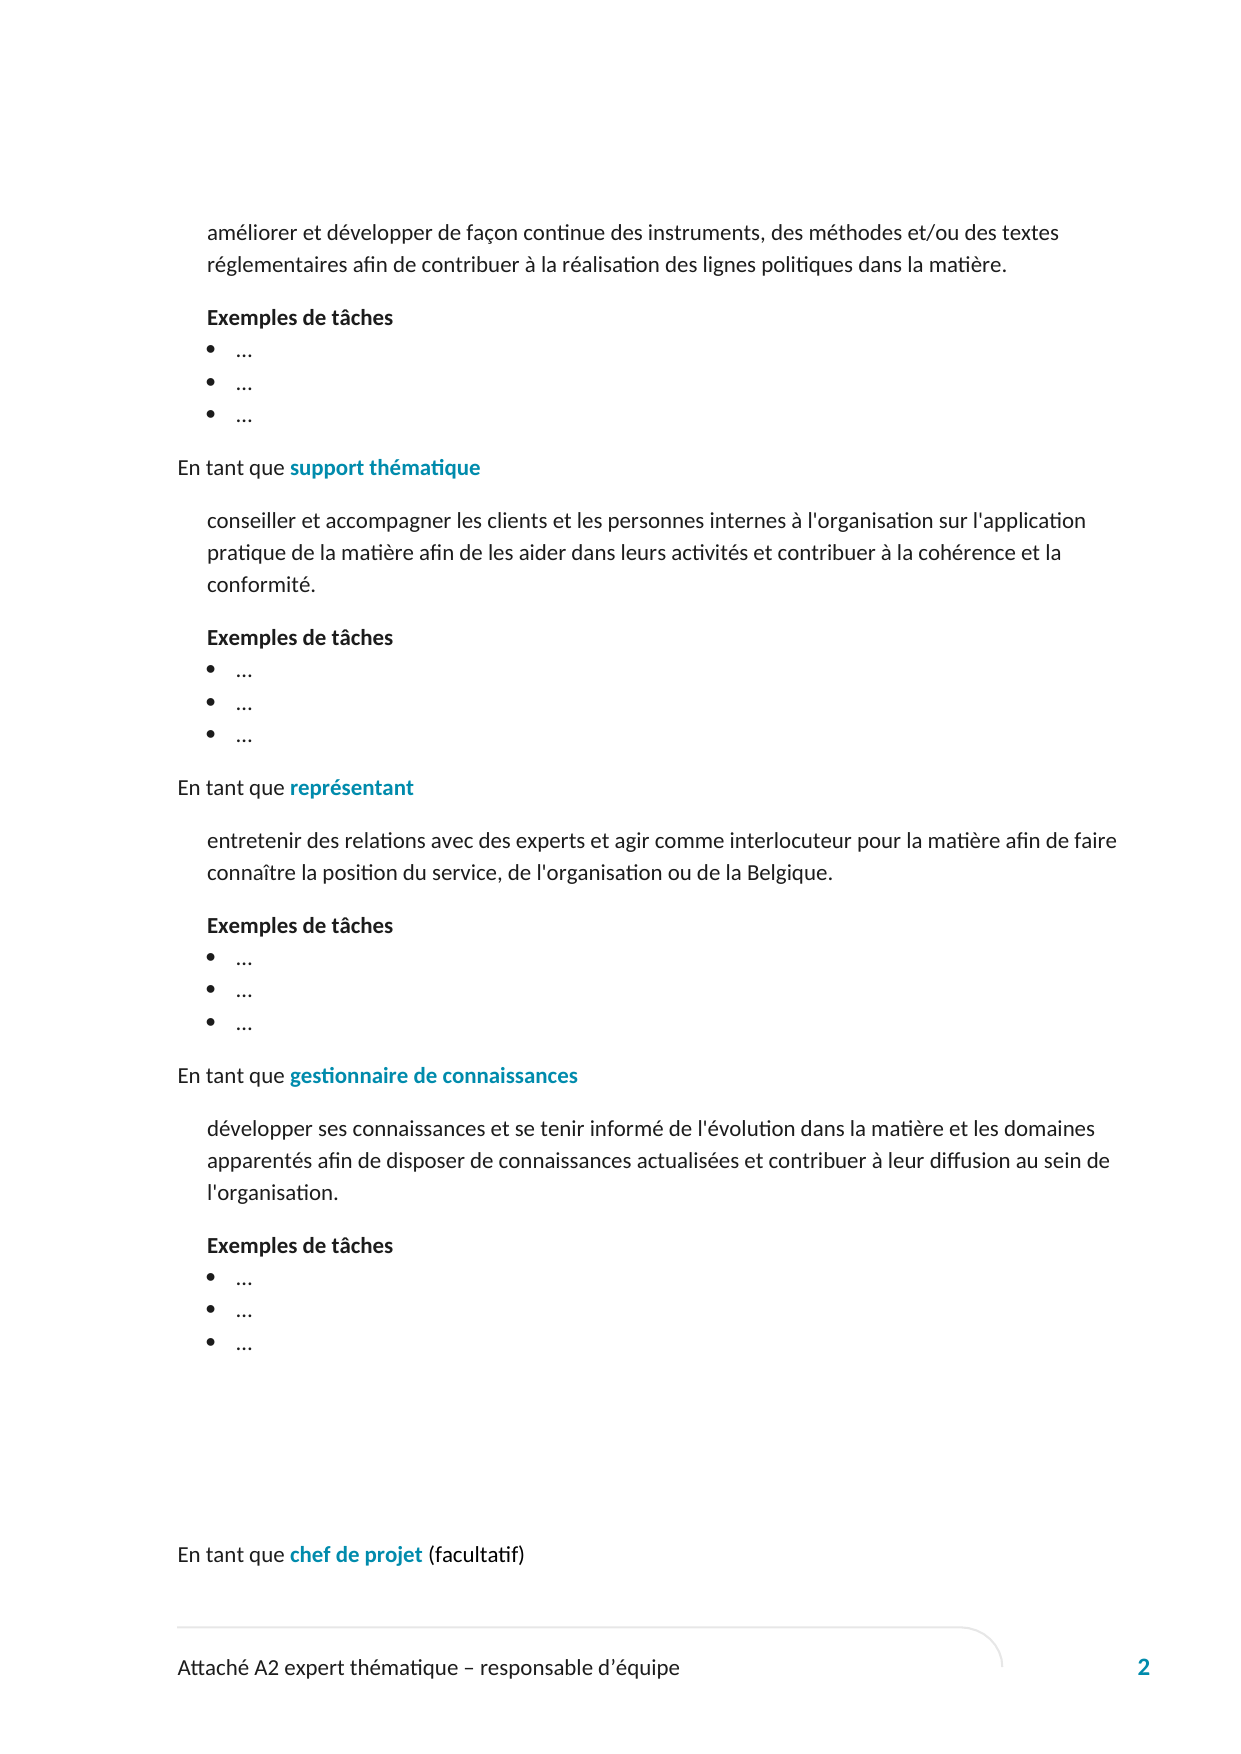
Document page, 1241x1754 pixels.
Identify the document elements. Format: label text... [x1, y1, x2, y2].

list … [207, 720, 1152, 748]
list … [207, 1328, 1152, 1356]
list … [207, 336, 1152, 363]
text En tant que support thématique [177, 453, 1152, 481]
text améliorer et développer de façon continue des instruments, des méthodes et/ou des textes réglementaires afin de contribuer à la réalisation des lignes politiques dans la matière. [207, 218, 1152, 278]
list … [207, 656, 1152, 683]
list … [207, 1263, 1152, 1291]
list … [207, 688, 1152, 716]
list … [207, 976, 1152, 1003]
text Exemples de tâches [207, 911, 1152, 939]
list … [207, 1008, 1152, 1036]
list … [207, 368, 1152, 396]
text En tant que représentant [177, 773, 1152, 801]
list … [207, 1296, 1152, 1323]
text développer ses connaissances et se tenir informé de l'évolution dans la matière et les domaines apparentés afin de disposer de connaissances actualisées et contribuer à leur diffusion au sein de l'organisation. [207, 1114, 1152, 1206]
text entretenir des relations avec des experts et agir comme interlocuteur pour la matière afin de faire connaître la position du service, de l'organisation ou de la Belgique. [207, 826, 1152, 886]
text En tant que chef de projet (facultatif) [177, 1540, 1152, 1568]
text Exemples de tâches [207, 1231, 1152, 1259]
list … [207, 400, 1152, 428]
text Exemples de tâches [207, 623, 1152, 651]
text Exemples de tâches [207, 303, 1152, 331]
text En tant que gestionnaire de connaissances [177, 1061, 1152, 1089]
text conseiller et accompagner les clients et les personnes internes à l'organisation sur l'application pratique de la matière afin de les aider dans leurs activités et contribuer à la cohérence et la conformité. [207, 506, 1152, 598]
list … [207, 943, 1152, 971]
